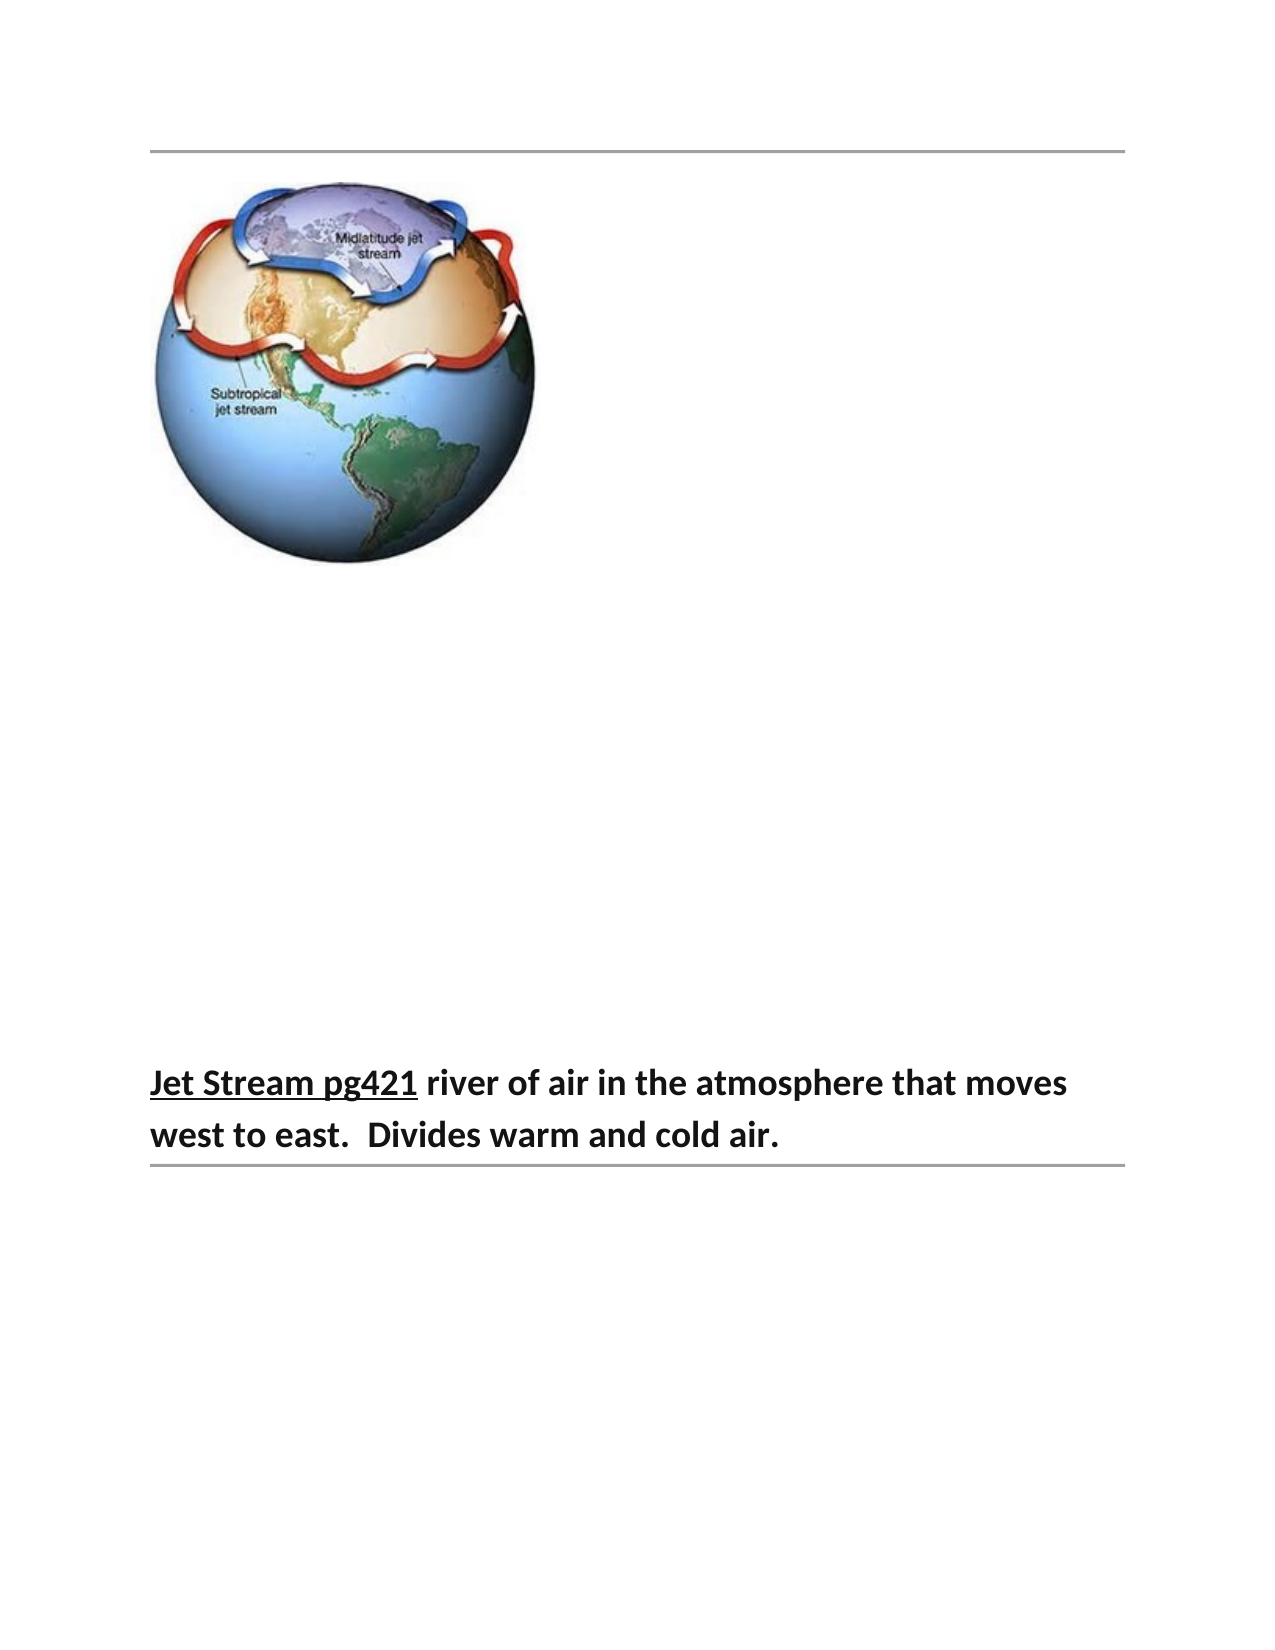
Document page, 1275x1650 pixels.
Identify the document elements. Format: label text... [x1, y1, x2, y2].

picture [150, 182, 541, 566]
text Jet Stream pg421 river of air in the atmosphere that moves west to east. Divides warm and cold air. [150, 570, 1125, 1157]
